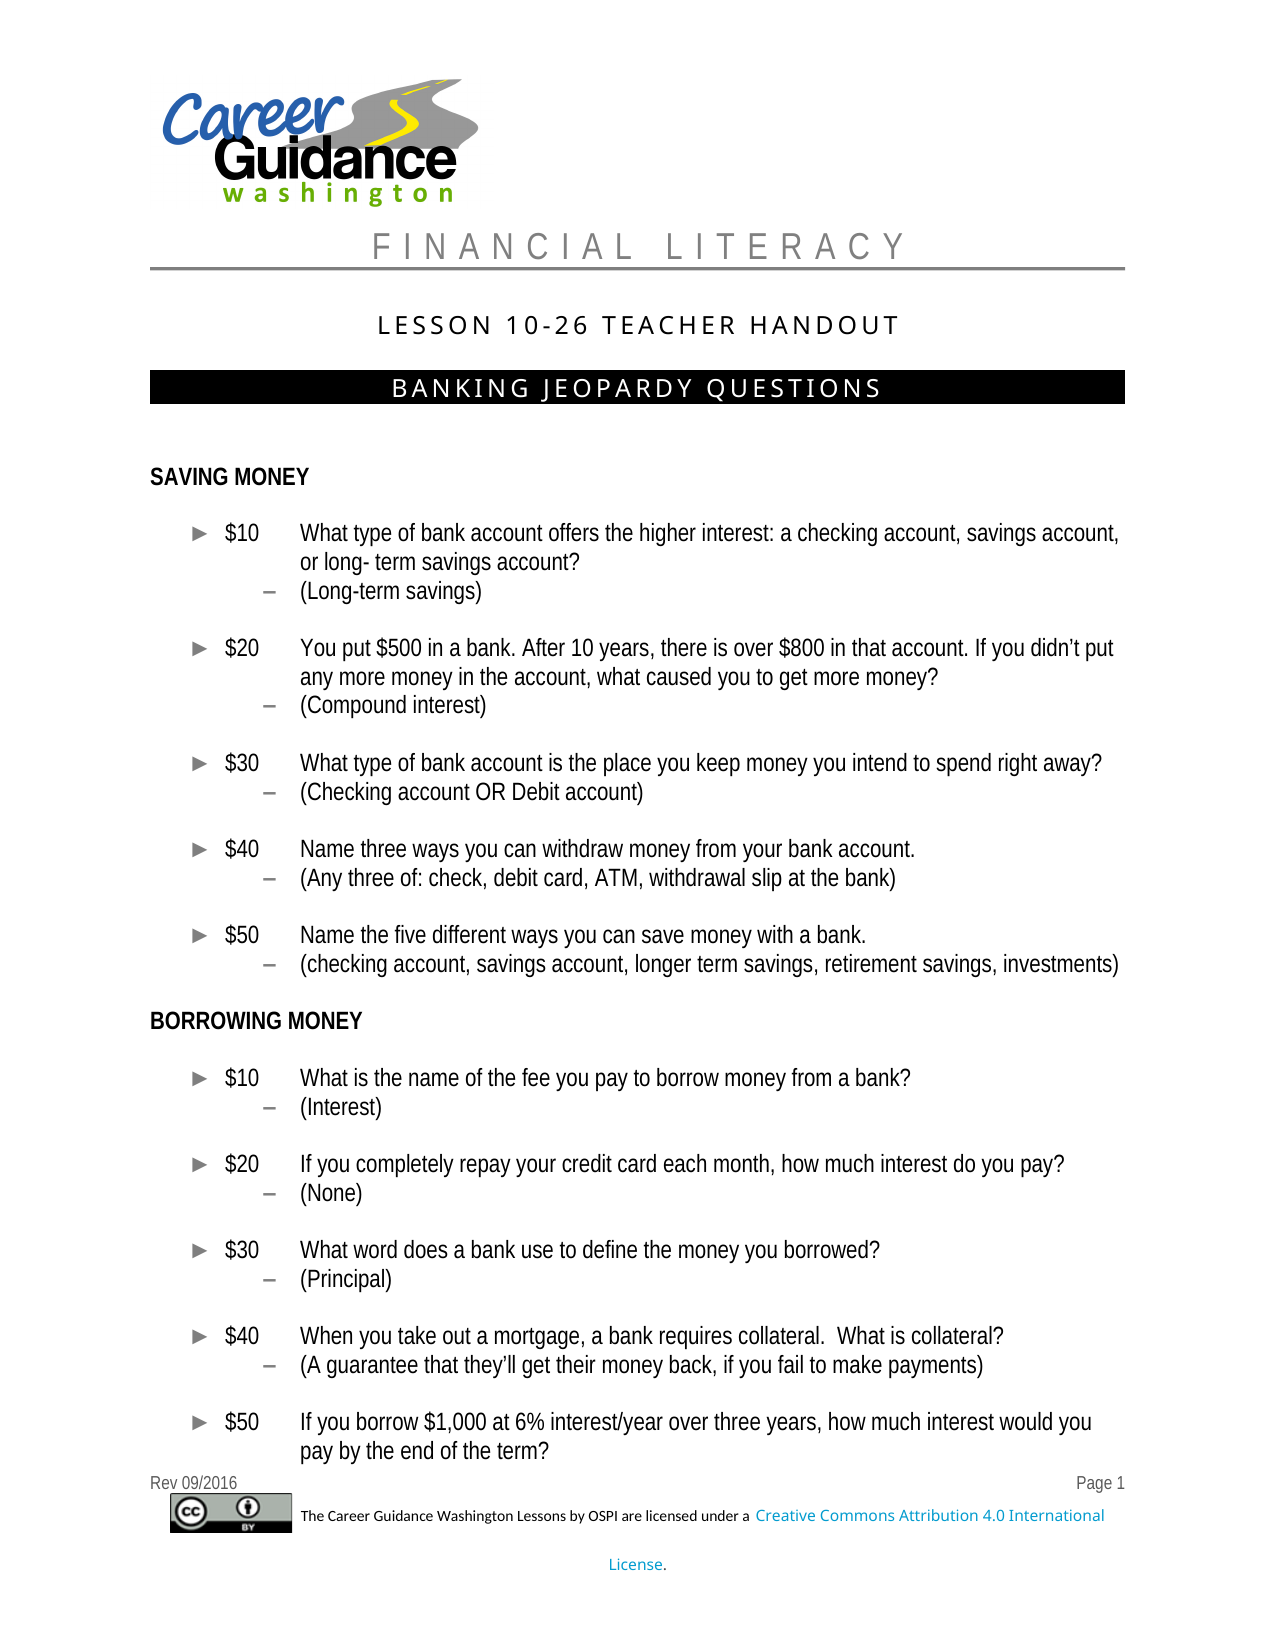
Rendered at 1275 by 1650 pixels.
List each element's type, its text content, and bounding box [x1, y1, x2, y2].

text BANKING JEOPARDY QUESTIONS [150, 370, 1125, 404]
list $30 What type of bank account is the place you keep money you intend to spend right away? [187, 748, 1125, 776]
picture [1045, 1512, 1050, 1521]
list $20 You put $500 in a bank. After 10 years, there is over $800 in that account. If you didn’t put any more money in the account, what caused you to get more money? [187, 633, 1125, 690]
picture [909, 1511, 915, 1518]
picture [931, 1509, 936, 1521]
text LESSON 10-26 TEACHER HANDOUT [150, 308, 1125, 342]
list (Compound interest) [262, 690, 1125, 719]
list (Long-term savings) [262, 576, 1125, 604]
picture [170, 1493, 293, 1533]
list $30 What word does a bank use to define the money you borrowed? [187, 1235, 1125, 1264]
list $50 If you borrow $1,000 at 6% interest/year over three years, how much interest would you pay by the end of the term? [187, 1407, 1125, 1465]
picture [150, 75, 494, 209]
list $10 What type of bank account offers the higher interest: a checking account, savings account, or long- term savings account? [187, 518, 1125, 576]
list (Interest) [262, 1092, 1125, 1121]
text BORROWING MONEY [150, 1006, 1125, 1034]
picture [982, 1511, 991, 1521]
picture [1023, 1511, 1028, 1521]
list $10 What is the name of the fee you pay to borrow money from a bank? [187, 1063, 1125, 1092]
text SAVING MONEY [150, 462, 1125, 490]
list (A guarantee that they’ll get their money back, if you fail to make payments) [262, 1350, 1125, 1379]
list $20 If you completely repay your credit card each month, how much interest do you pay? [187, 1149, 1125, 1178]
picture [854, 1512, 859, 1521]
list (checking account, savings account, longer term savings, retirement savings, investments) [262, 948, 1125, 977]
text FINANCIAL LITERACY [150, 224, 1125, 267]
list (Checking account OR Debit account) [262, 776, 1125, 805]
list (Any three of: check, debit card, ATM, withdrawal slip at the bank) [262, 862, 1125, 891]
list $40 Name three ways you can withdraw money from your bank account. [187, 834, 1125, 862]
list (Principal) [262, 1264, 1125, 1293]
list (None) [262, 1178, 1125, 1207]
list $40 When you take out a mortgage, a bank requires collateral. What is collateral? [187, 1321, 1125, 1350]
list $50 Name the five different ways you can save money with a bank. [187, 920, 1125, 948]
